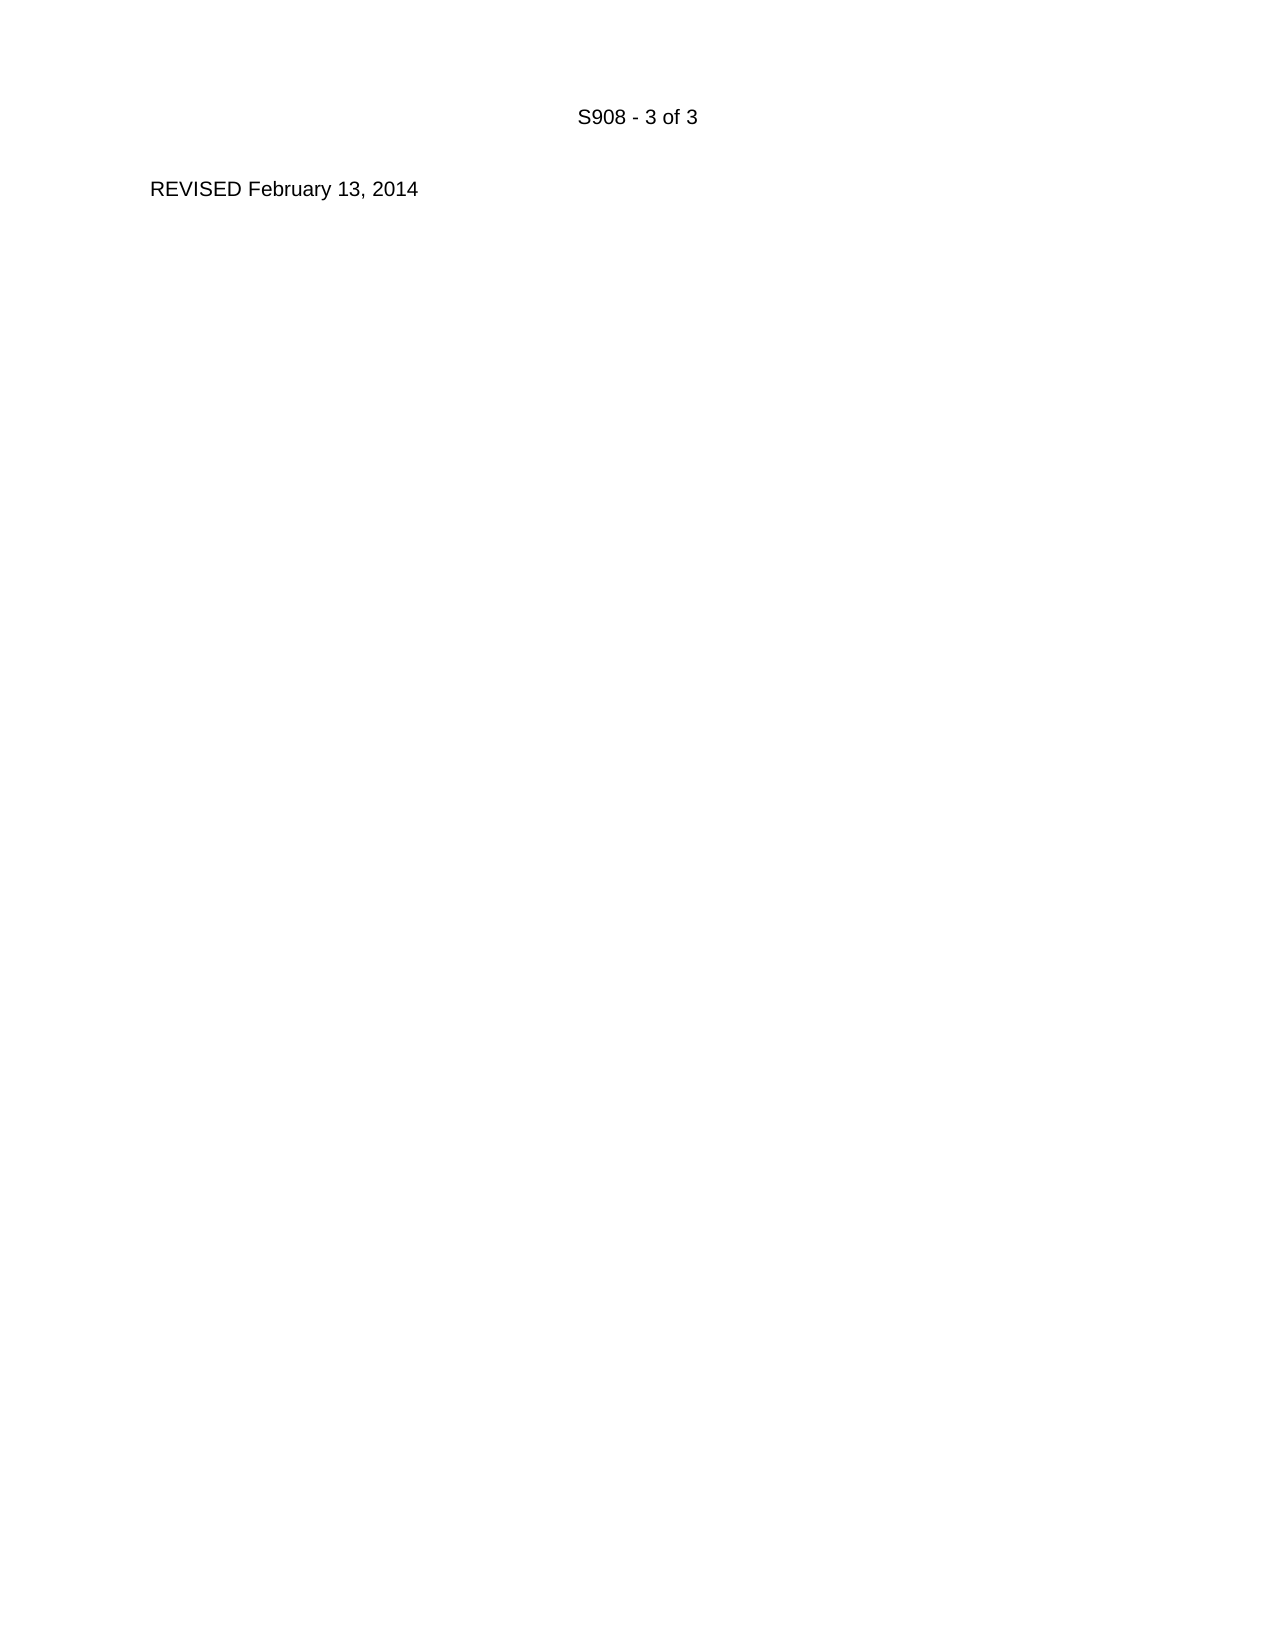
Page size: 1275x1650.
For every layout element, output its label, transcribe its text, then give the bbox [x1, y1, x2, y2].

text REVISED February 13, 2014 [150, 177, 1125, 201]
